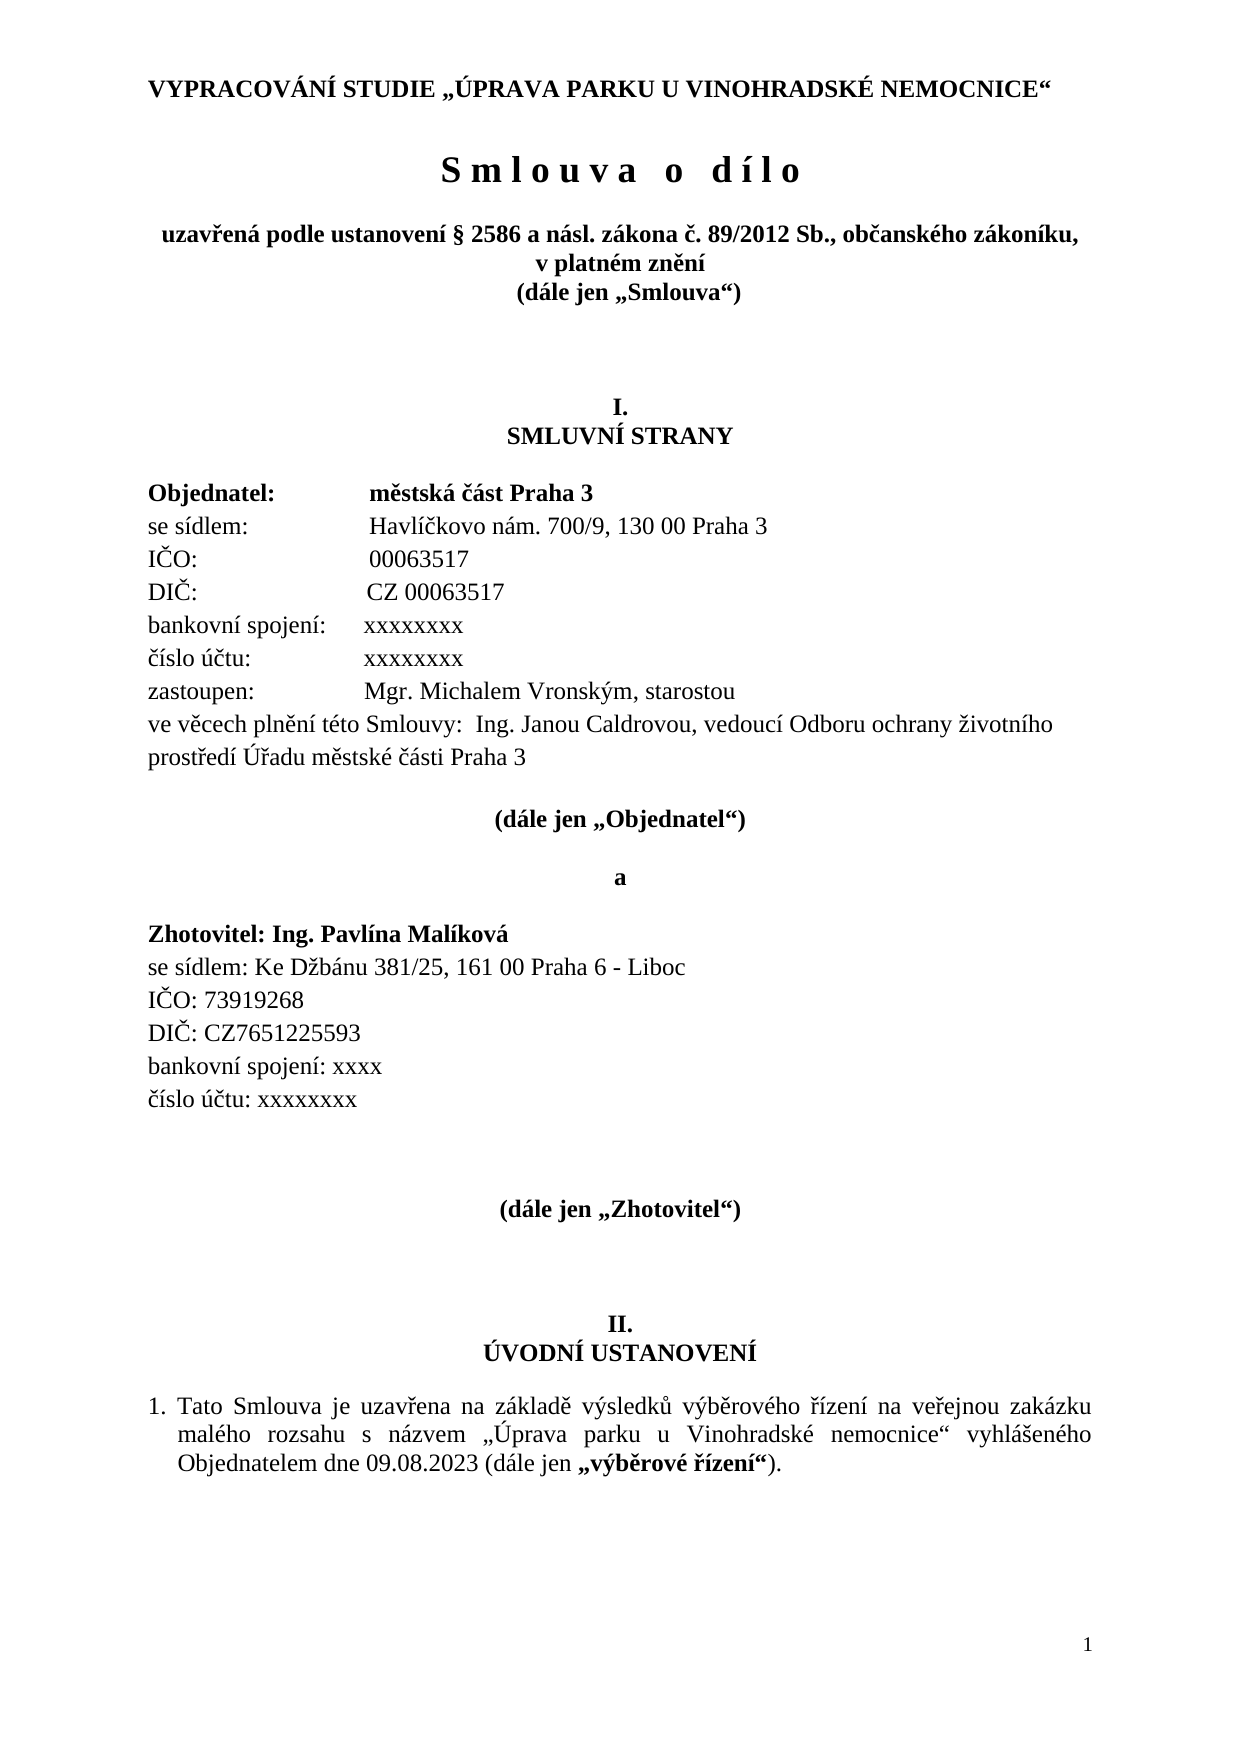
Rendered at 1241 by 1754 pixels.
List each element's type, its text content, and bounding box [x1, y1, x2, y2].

subtitle IČO: 00063517 [148, 544, 1093, 573]
text (dále jen „Smlouva“) [148, 277, 1093, 306]
subtitle I. [148, 392, 1093, 421]
text 1. Tato Smlouva je uzavřena na základě výsledků výběrového řízení na veřejnou zakázku malého rozsahu s názvem „Úprava parku u Vinohradské nemocnice“ vyhlášeného Objednatelem dne 09.08.2023 (dále jen „výběrové řízení“). [148, 1391, 1093, 1477]
text bankovní spojení: xxxx [148, 1051, 1093, 1080]
text a [148, 862, 1093, 890]
subtitle Objednatel: městská část Praha 3 [148, 478, 1093, 507]
text uzavřená podle ustanovení § 2586 a násl. zákona č. 89/2012 Sb., občanského zákoníku, v platném znění [148, 219, 1093, 277]
subtitle se sídlem: Ke Džbánu 381/25, 161 00 Praha 6 - Liboc [148, 952, 1093, 981]
text číslo účtu: xxxxxxxx [148, 643, 1093, 672]
text Zhotovitel: Ing. Pavlína Malíková [148, 919, 1093, 948]
text (dále jen „Objednatel“) [148, 804, 1093, 833]
text ve věcech plnění této Smlouvy: Ing. Janou Caldrovou, vedoucí Odboru ochrany životního prostředí Úřadu městské části Praha 3 [148, 709, 1093, 771]
subtitle II. [148, 1309, 1093, 1338]
subtitle se sídlem: Havlíčkovo nám. 700/9, 130 00 Praha 3 [148, 511, 1093, 540]
subtitle zastoupen: Mgr. Michalem Vronským, starostou [148, 676, 1093, 705]
subtitle DIČ: CZ7651225593 [148, 1018, 1093, 1047]
text S m l o u v a o d í l o [148, 148, 1093, 191]
text bankovní spojení: xxxxxxxx [148, 610, 1093, 639]
subtitle ÚVODNÍ USTANOVENÍ [148, 1338, 1093, 1367]
text číslo účtu: xxxxxxxx [148, 1084, 1093, 1113]
text DIČ: CZ 00063517 [148, 577, 1093, 606]
text (dále jen „Zhotovitel“) [148, 1194, 1093, 1223]
subtitle SMLUVNÍ STRANY [148, 421, 1093, 449]
subtitle IČO: 73919268 [148, 985, 1093, 1014]
